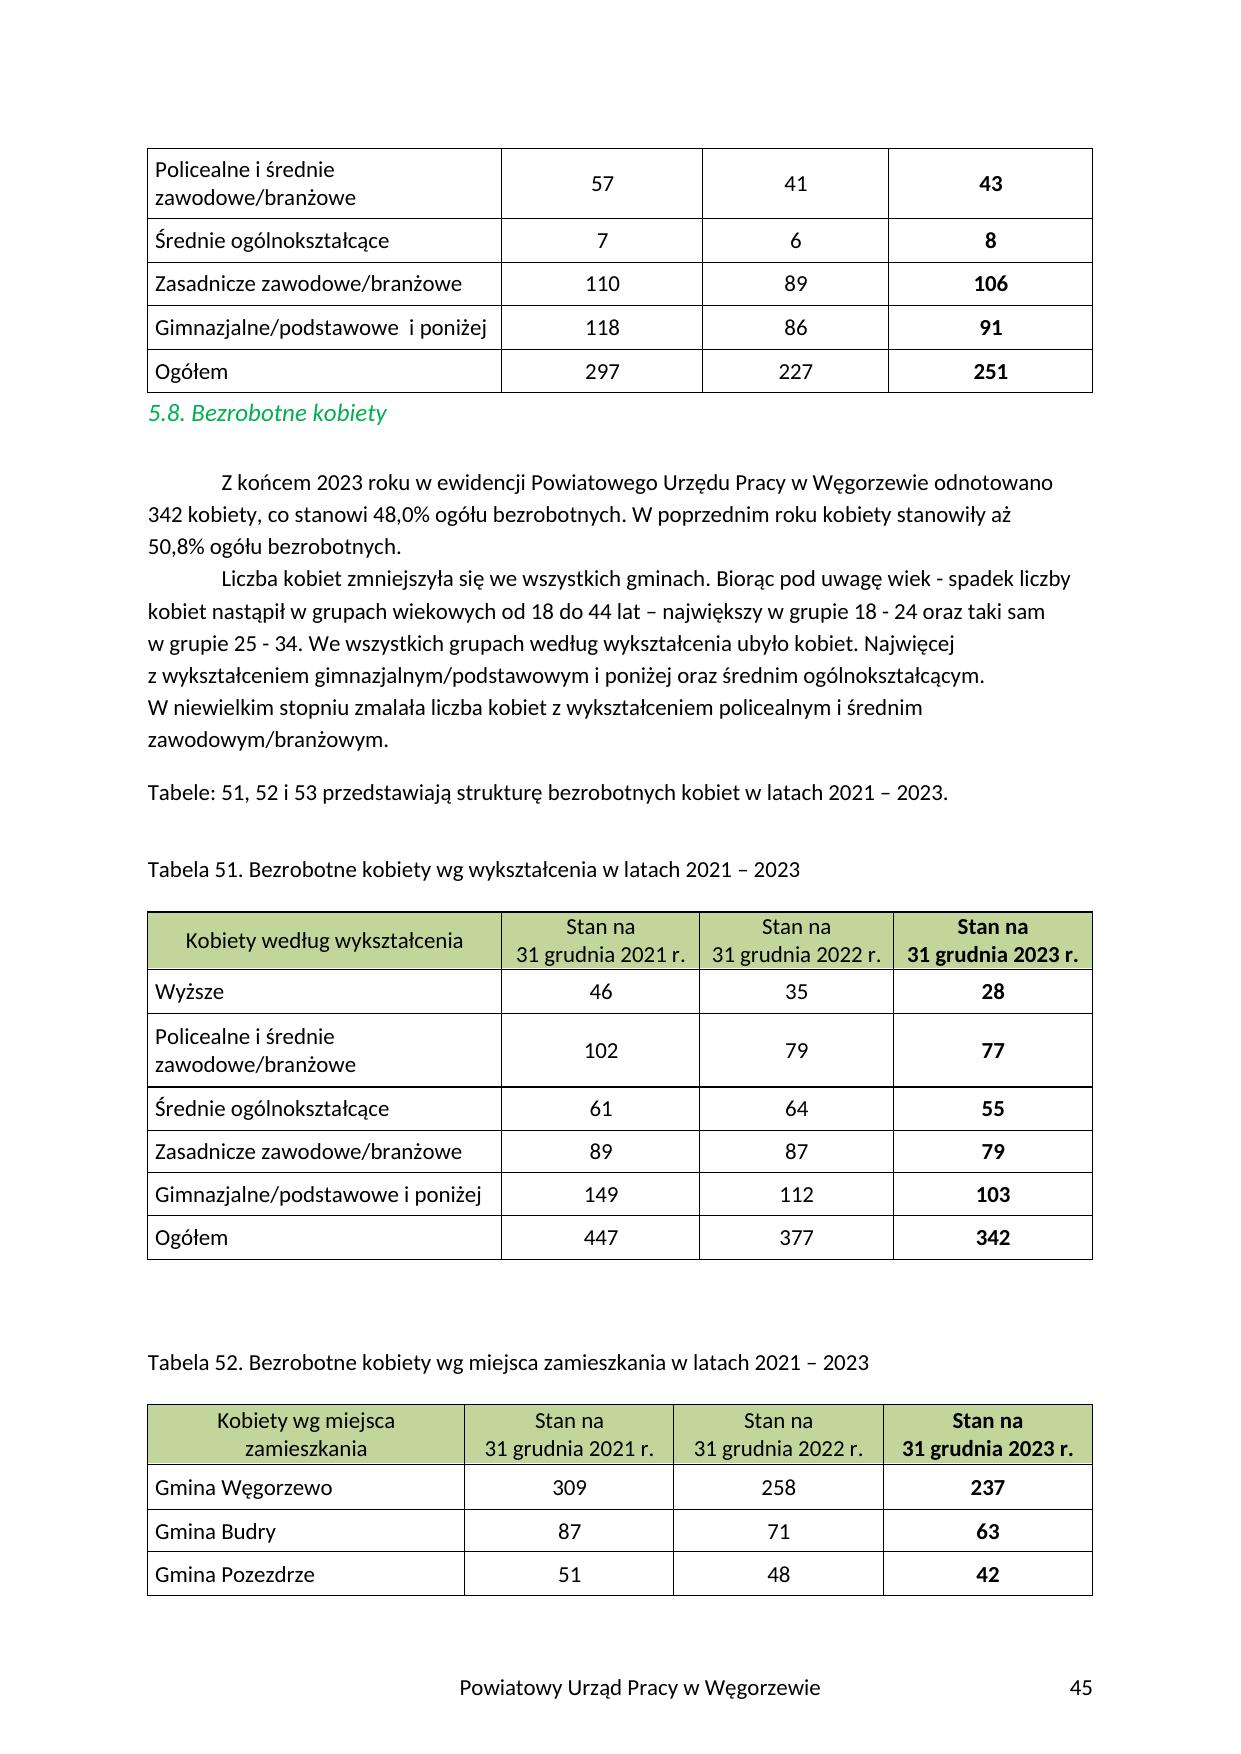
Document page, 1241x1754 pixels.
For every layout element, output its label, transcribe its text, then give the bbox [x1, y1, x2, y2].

text Tabela 52. Bezrobotne kobiety wg miejsca zamieszkania w latach 2021 – 2023 [148, 1348, 1093, 1376]
table_cell 91 [889, 306, 1092, 349]
table_cell 79 [894, 1131, 1092, 1172]
table_cell Zasadnicze zawodowe/branżowe [148, 263, 501, 304]
table_header Stan na 31 grudnia 2021 r. [502, 913, 699, 968]
text Tabele: 51, 52 i 53 przedstawiają strukturę bezrobotnych kobiet w latach 2021 – 2023. [148, 778, 1093, 807]
table_cell 149 [502, 1173, 699, 1215]
table_cell 42 [884, 1552, 1092, 1595]
table_cell 63 [884, 1510, 1092, 1551]
text Z końcem 2023 roku w ewidencji Powiatowego Urzędu Pracy w Węgorzewie odnotowano 342 kobiety, co stanowi 48,0% ogółu bezrobotnych. W poprzednim roku kobiety stanowiły aż 50,8% ogółu bezrobotnych. [148, 468, 1093, 560]
table_cell 342 [894, 1216, 1092, 1258]
table_cell Średnie ogólnokształcące [148, 1088, 501, 1130]
table_cell 102 [502, 1014, 699, 1086]
table_cell Gmina Węgorzewo [148, 1465, 464, 1509]
table_cell 71 [674, 1510, 883, 1551]
table_cell 237 [884, 1465, 1092, 1509]
table_cell Wyższe [148, 970, 501, 1013]
table_cell Ogółem [148, 350, 501, 392]
table_cell 251 [889, 350, 1092, 392]
table_cell 35 [700, 970, 893, 1013]
table_cell 7 [502, 219, 702, 262]
table_cell Ogółem [148, 1216, 501, 1258]
table_cell 51 [465, 1552, 673, 1595]
table_cell Policealne i średnie zawodowe/branżowe [148, 149, 501, 218]
table_cell 227 [703, 350, 888, 392]
table_cell 110 [502, 263, 702, 304]
table_header Stan na 31 grudnia 2023 r. [894, 913, 1092, 968]
table_cell 86 [703, 306, 888, 349]
table_cell Gmina Pozezdrze [148, 1552, 464, 1595]
table_header Stan na 31 grudnia 2022 r. [674, 1405, 883, 1463]
table_header Stan na 31 grudnia 2023 r. [884, 1405, 1092, 1463]
table_cell Gimnazjalne/podstawowe i poniżej [148, 1173, 501, 1215]
table_header Kobiety według wykształcenia [148, 913, 501, 968]
table_cell Gmina Budry [148, 1510, 464, 1551]
table_cell 118 [502, 306, 702, 349]
table_cell 309 [465, 1465, 673, 1509]
table_cell 57 [502, 149, 702, 218]
table_cell 112 [700, 1173, 893, 1215]
table_cell 55 [894, 1088, 1092, 1130]
table_cell 87 [700, 1131, 893, 1172]
table_cell 297 [502, 350, 702, 392]
table_cell Policealne i średnie zawodowe/branżowe [148, 1014, 501, 1086]
table_cell 258 [674, 1465, 883, 1509]
subtitle 5.8. Bezrobotne kobiety [148, 397, 1093, 427]
table_cell 79 [700, 1014, 893, 1086]
table_header Stan na 31 grudnia 2022 r. [700, 913, 893, 968]
table_cell 61 [502, 1088, 699, 1130]
table_cell Zasadnicze zawodowe/branżowe [148, 1131, 501, 1172]
table_cell 8 [889, 219, 1092, 262]
table_cell 64 [700, 1088, 893, 1130]
table_cell 41 [703, 149, 888, 218]
text Liczba kobiet zmniejszyła się we wszystkich gminach. Biorąc pod uwagę wiek - spadek liczby kobiet nastąpił w grupach wiekowych od 18 do 44 lat – największy w grupie 18 - 24 oraz taki sam w grupie 25 - 34. We wszystkich grupach według wykształcenia ubyło kobiet. Najwięcej z wykształceniem gimnazjalnym/podstawowym i poniżej oraz średnim ogólnokształcącym. W niewielkim stopniu zmalała liczba kobiet z wykształceniem policealnym i średnim zawodowym/branżowym. [148, 564, 1093, 753]
table_cell 447 [502, 1216, 699, 1258]
table_cell 48 [674, 1552, 883, 1595]
table_cell 89 [502, 1131, 699, 1172]
table_cell 6 [703, 219, 888, 262]
table_cell 43 [889, 149, 1092, 218]
table_cell 89 [703, 263, 888, 304]
table_cell 77 [894, 1014, 1092, 1086]
table_header Stan na 31 grudnia 2021 r. [465, 1405, 673, 1463]
table_cell 46 [502, 970, 699, 1013]
table_cell 28 [894, 970, 1092, 1013]
table_header Kobiety wg miejsca zamieszkania [148, 1405, 464, 1463]
table_cell 87 [465, 1510, 673, 1551]
table_cell Średnie ogólnokształcące [148, 219, 501, 262]
table_cell 106 [889, 263, 1092, 304]
table_cell 377 [700, 1216, 893, 1258]
table_cell Gimnazjalne/podstawowe i poniżej [148, 306, 501, 349]
table_cell 103 [894, 1173, 1092, 1215]
text Tabela 51. Bezrobotne kobiety wg wykształcenia w latach 2021 – 2023 [148, 855, 1093, 883]
